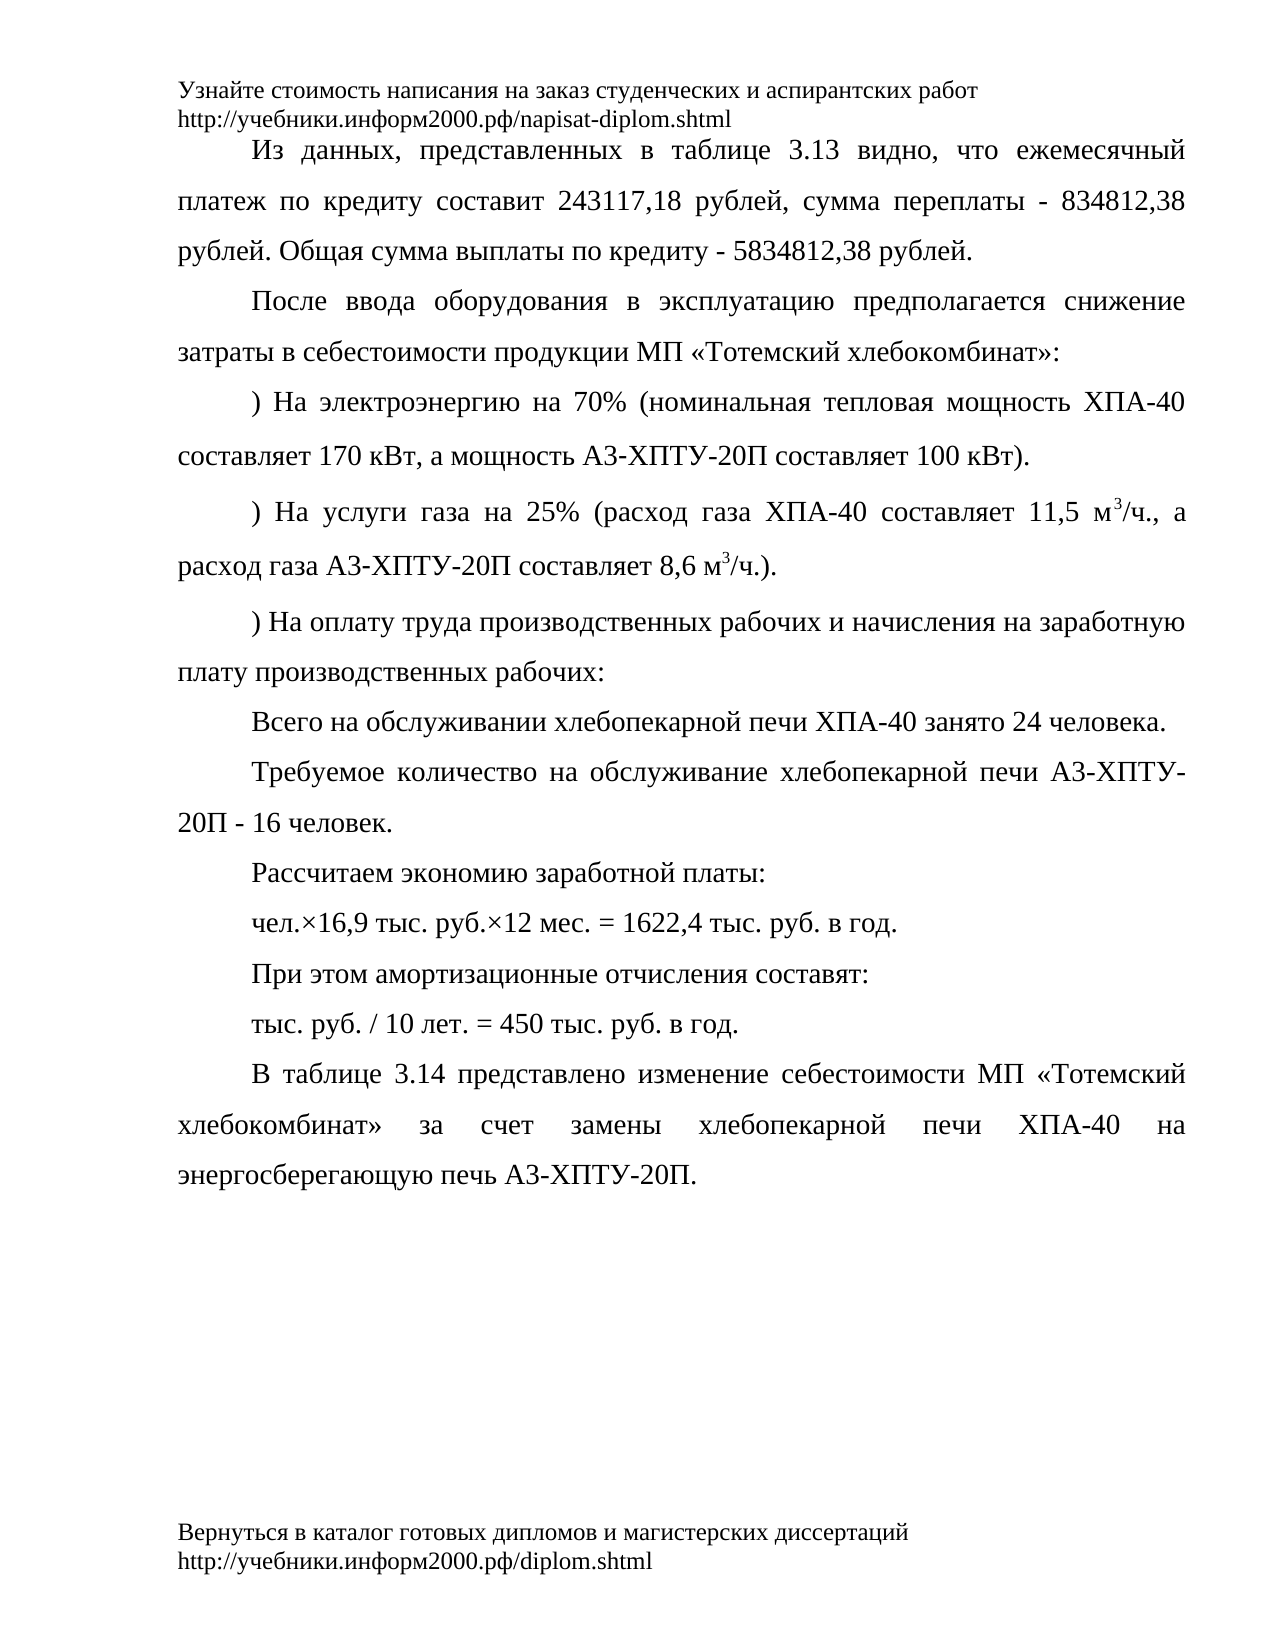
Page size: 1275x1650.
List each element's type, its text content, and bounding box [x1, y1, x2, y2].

text чел.×16,9 тыс. руб.×12 мес. = 1622,4 тыс. руб. в год. [177, 906, 1186, 939]
text Требуемое количество на обслуживание хлебопекарной печи А3-ХПТУ-20П - 16 человек. [177, 754, 1186, 838]
text Всего на обслуживании хлебопекарной печи ХПА-40 занято 24 человека. [177, 704, 1186, 738]
text При этом амортизационные отчисления составят: [177, 956, 1186, 989]
text Рассчитаем экономию заработной платы: [177, 855, 1186, 889]
text Из данных, представленных в таблице 3.13 видно, что ежемесячный платеж по кредиту составит 243117,18 рублей, сумма переплаты - 834812,38 рублей. Общая сумма выплаты по кредиту - 5834812,38 рублей. [177, 132, 1186, 267]
text тыс. руб. / 10 лет. = 450 тыс. руб. в год. [177, 1006, 1186, 1040]
text ) На электроэнергию на 70% (номинальная тепловая мощность ХПА-40 составляет 170 кВт, а мощность А3‑ХПТУ-20П составляет 100 кВт). [177, 384, 1186, 474]
text ) На услуги газа на 25% (расход газа ХПА-40 составляет 11,5 м3/ч., а расход газа А3‑ХПТУ-20П составляет 8,6 м3/ч.). [177, 494, 1186, 584]
text В таблице 3.14 представлено изменение себестоимости МП «Тотемский хлебокомбинат» за счет замены хлебопекарной печи ХПА-40 на энергосберегающую печь А3-ХПТУ-20П. [177, 1056, 1186, 1191]
text После ввода оборудования в эксплуатацию предполагается снижение затраты в себестоимости продукции МП «Тотемский хлебокомбинат»: [177, 283, 1186, 367]
text ) На оплату труда производственных рабочих и начисления на заработную плату производственных рабочих: [177, 604, 1186, 687]
